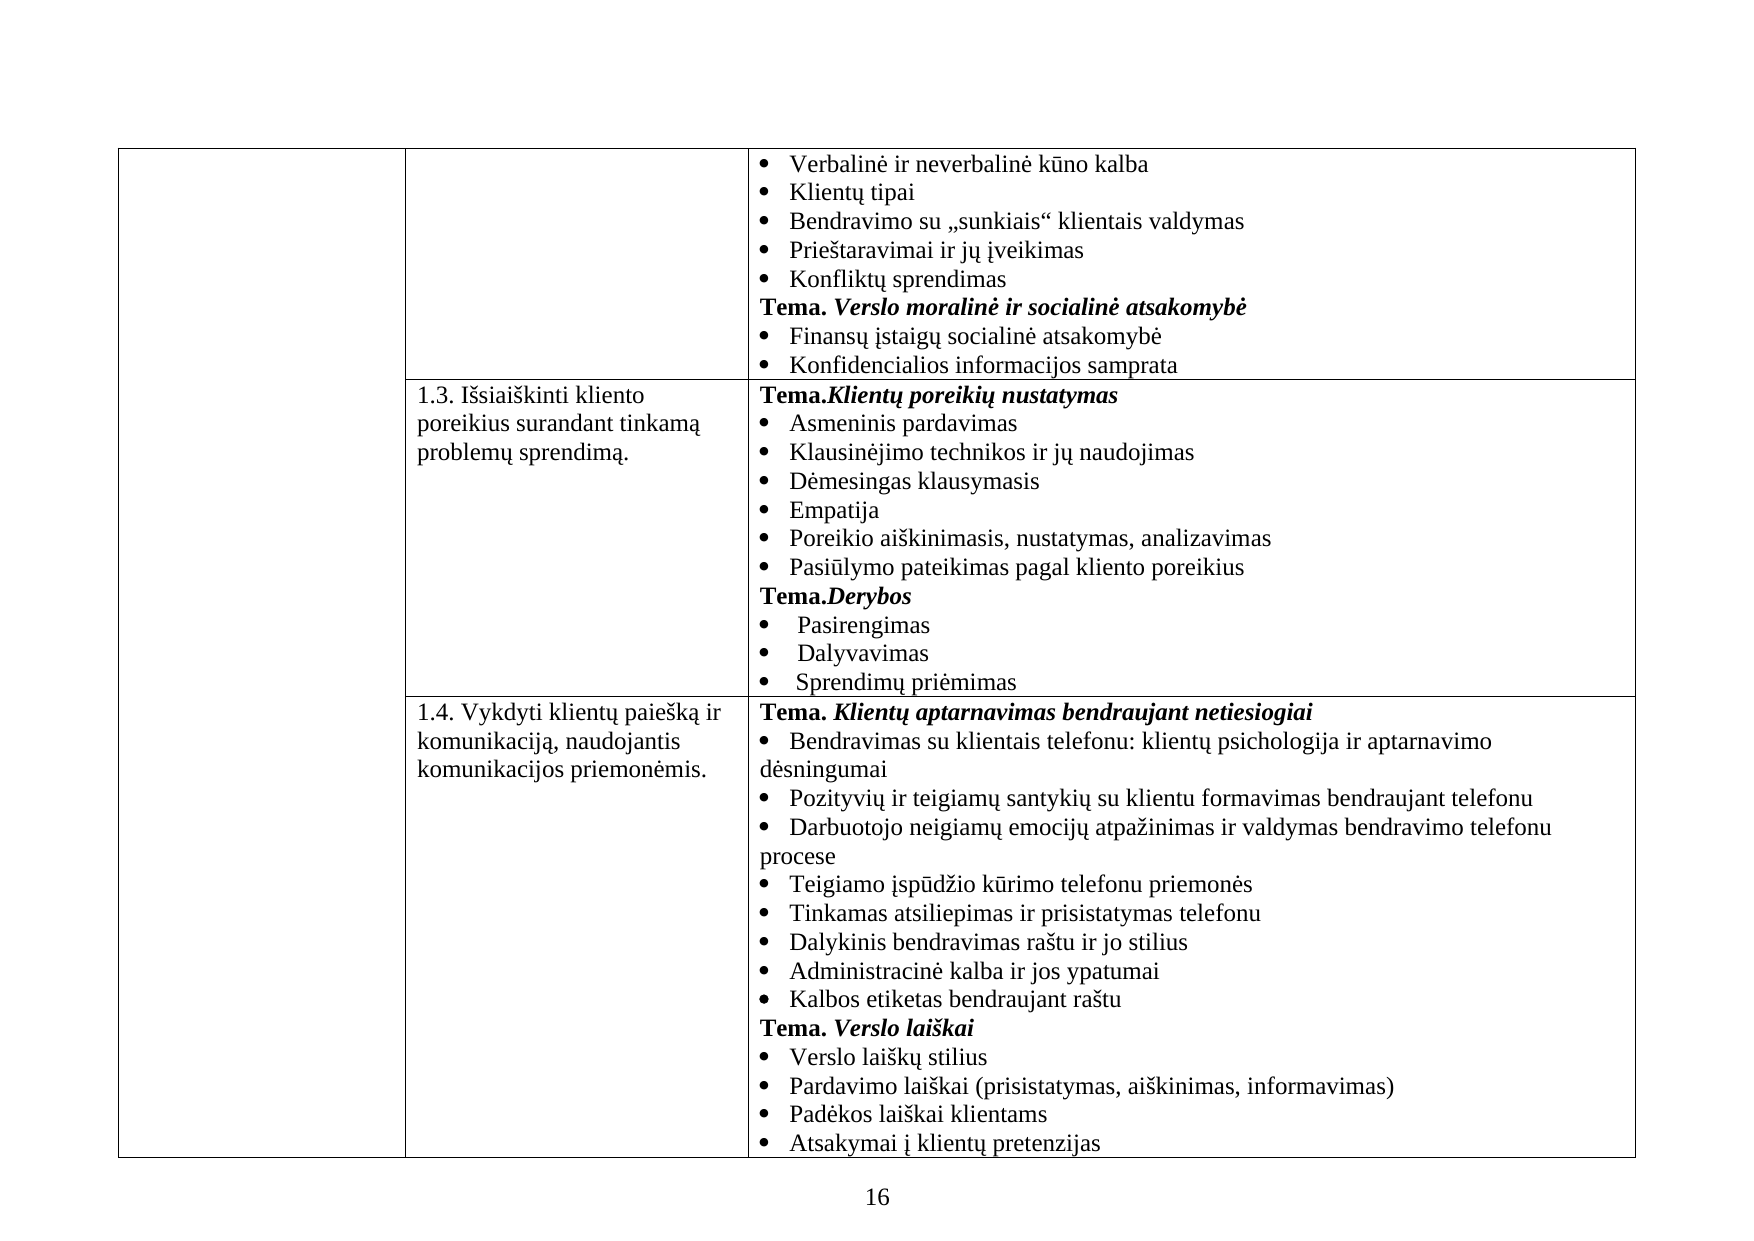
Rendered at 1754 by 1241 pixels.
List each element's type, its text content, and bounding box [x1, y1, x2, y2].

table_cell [406, 149, 748, 379]
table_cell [749, 697, 1635, 1157]
table_cell Tema.Klientų poreikių nustatymas Asmeninis pardavimas Klausinėjimo technikos ir jų naudojimas Dėmesingas klausymasis Empatija Poreikio aiškinimasis, nustatymas, analizavimas Pasiūlymo pateikimas pagal kliento poreikius Tema.Derybos Pasirengimas Dalyvavimas Sprendimų priėmimas [749, 380, 1635, 696]
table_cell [749, 149, 1635, 379]
table_cell 1.3. Išsiaiškinti kliento poreikius surandant tinkamą problemų sprendimą. [406, 380, 748, 696]
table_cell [406, 697, 748, 1157]
